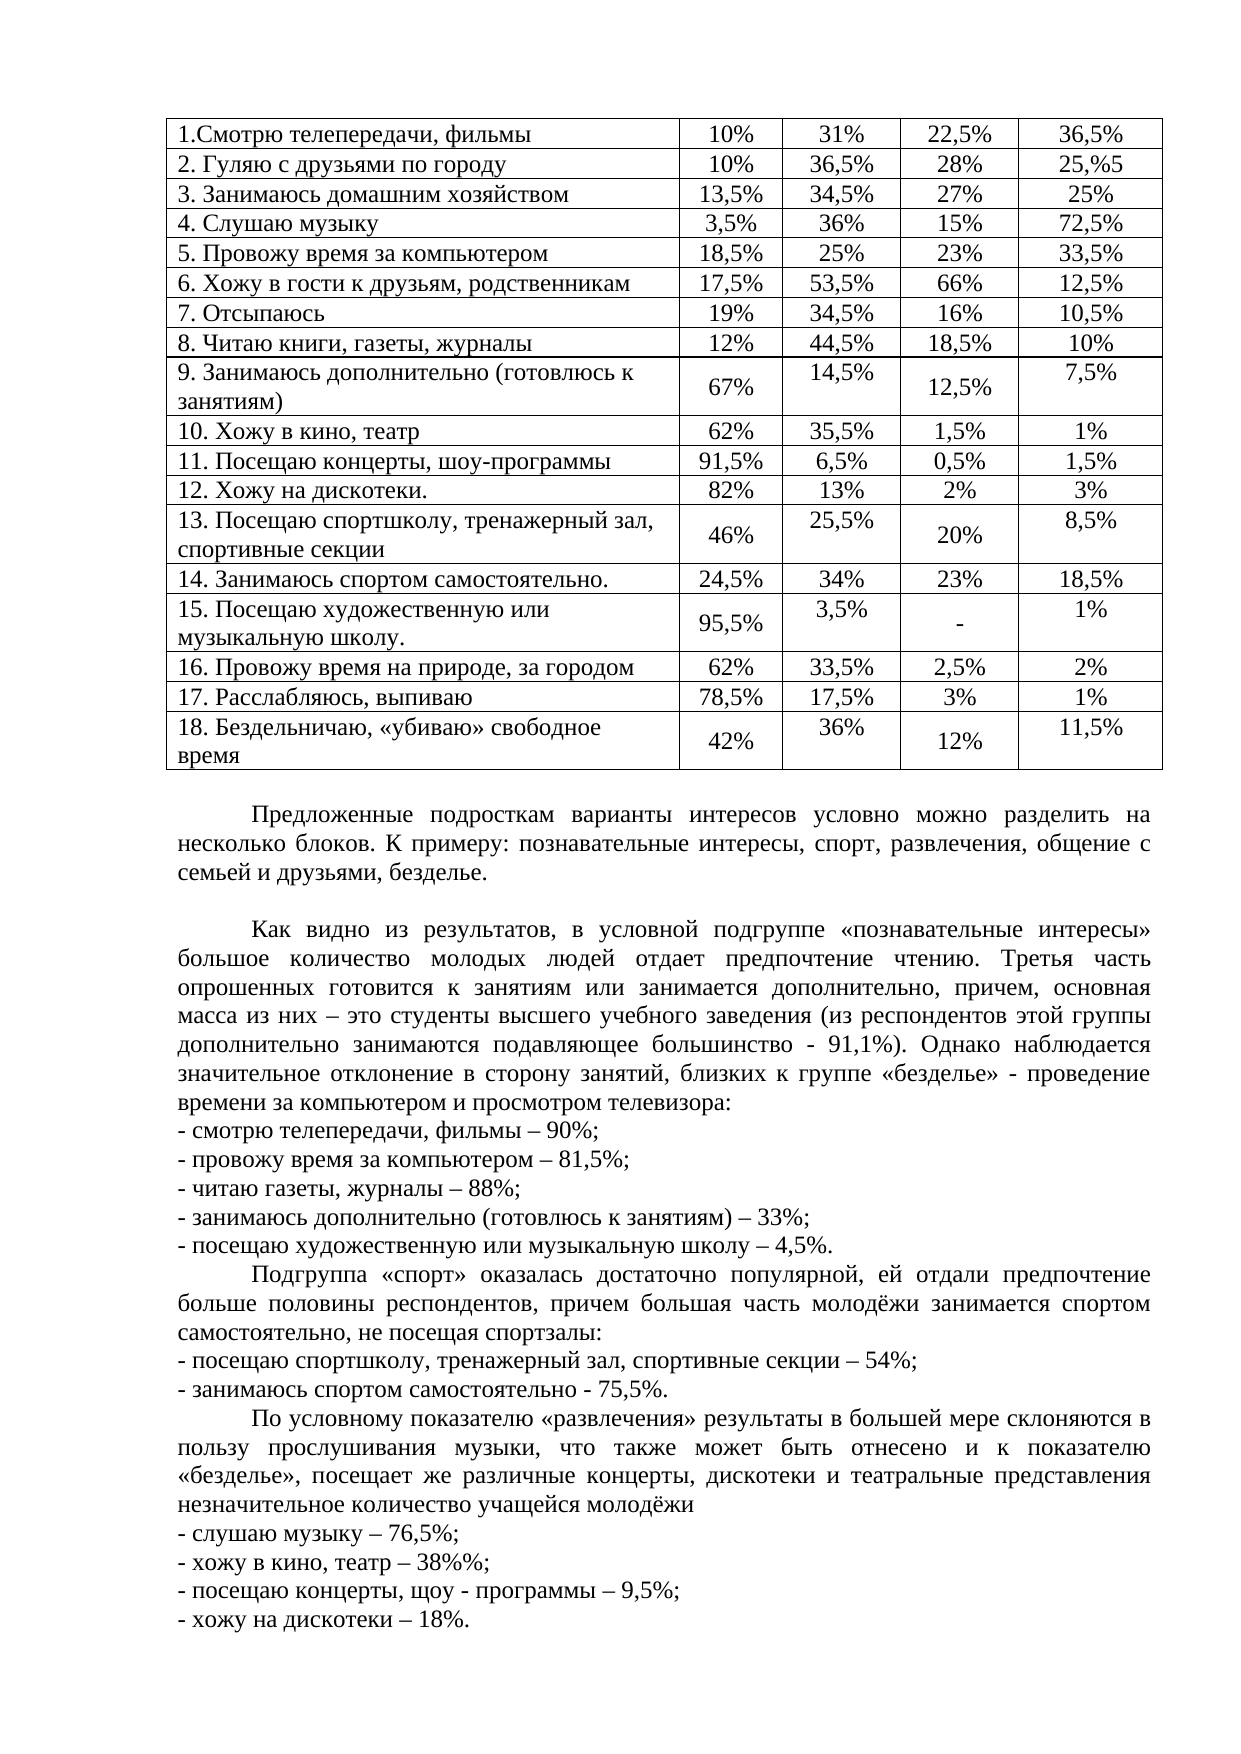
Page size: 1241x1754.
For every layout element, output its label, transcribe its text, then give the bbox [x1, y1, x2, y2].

table_cell 8. Читаю книги, газеты, журналы [167, 328, 679, 356]
table_cell 7,5% [1019, 358, 1162, 415]
table_cell 10% [1019, 328, 1162, 356]
table_cell 17. Расслабляюсь, выпиваю [167, 682, 679, 711]
table_cell 14,5% [783, 358, 900, 415]
table_cell 12. Хожу на дискотеки. [167, 476, 679, 504]
table_cell 1,5% [901, 416, 1018, 445]
text - занимаюсь спортом самостоятельно - 75,5%. [177, 1374, 1152, 1403]
table_cell 35,5% [783, 416, 900, 445]
table_cell 33,5% [783, 652, 900, 681]
table_cell 44,5% [783, 328, 900, 356]
table_cell 36,5% [783, 149, 900, 178]
table_cell 22,5% [901, 119, 1018, 148]
text - провожу время за компьютером – 81,5%; [177, 1144, 1152, 1173]
text - хожу на дискотеки – 18%. [177, 1604, 1152, 1633]
table_cell 10,5% [1019, 298, 1162, 327]
table_cell 17,5% [680, 268, 782, 297]
table_cell 18. Бездельничаю, «убиваю» свободное время [167, 712, 679, 769]
text - посещаю спортшколу, тренажерный зал, спортивные секции – 54%; [177, 1345, 1152, 1374]
table_cell 6,5% [783, 446, 900, 474]
table_cell 3% [1019, 476, 1162, 504]
table_cell 2% [1019, 652, 1162, 681]
table_cell 12,5% [1019, 268, 1162, 297]
text - слушаю музыку – 76,5%; [177, 1518, 1152, 1547]
table_cell 3,5% [783, 594, 900, 651]
table_cell 13. Посещаю спортшколу, тренажерный зал, спортивные секции [167, 505, 679, 563]
table_cell 34,5% [783, 298, 900, 327]
table_cell 53,5% [783, 268, 900, 297]
table_cell 11,5% [1019, 712, 1162, 769]
table_cell 25% [783, 238, 900, 267]
table_cell 0,5% [901, 446, 1018, 474]
table_cell 25% [1019, 179, 1162, 207]
table_cell 36% [783, 712, 900, 769]
table_cell 15. Посещаю художественную или музыкальную школу. [167, 594, 679, 651]
table_cell 3% [901, 682, 1018, 711]
table_cell 46% [680, 505, 782, 563]
table_cell 18,5% [1019, 564, 1162, 593]
text - читаю газеты, журналы – 88%; [177, 1173, 1152, 1202]
table_cell 67% [680, 358, 782, 415]
table_cell 34% [783, 564, 900, 593]
table_cell 4. Слушаю музыку [167, 209, 679, 237]
table_cell 72,5% [1019, 209, 1162, 237]
table_cell 3,5% [680, 209, 782, 237]
table_cell 91,5% [680, 446, 782, 474]
table_cell 8,5% [1019, 505, 1162, 563]
table_cell 95,5% [680, 594, 782, 651]
table_cell 24,5% [680, 564, 782, 593]
table_cell 25,%5 [1019, 149, 1162, 178]
table_cell 16. Провожу время на природе, за городом [167, 652, 679, 681]
table_cell 1% [1019, 682, 1162, 711]
table_cell 42% [680, 712, 782, 769]
table_cell 36% [783, 209, 900, 237]
table_cell 10% [680, 149, 782, 178]
table_cell 13,5% [680, 179, 782, 207]
table_cell 7. Отсыпаюсь [167, 298, 679, 327]
table_cell 2% [901, 476, 1018, 504]
table_cell 82% [680, 476, 782, 504]
table_cell 19% [680, 298, 782, 327]
table_cell 16% [901, 298, 1018, 327]
text - хожу в кино, театр – 38%%; [177, 1547, 1152, 1575]
table_cell 66% [901, 268, 1018, 297]
text - посещаю концерты, щоу - программы – 9,5%; [177, 1575, 1152, 1604]
table_cell 6. Хожу в гости к друзьям, родственникам [167, 268, 679, 297]
table_cell 3. Занимаюсь домашним хозяйством [167, 179, 679, 207]
table_cell 17,5% [783, 682, 900, 711]
table_cell 5. Провожу время за компьютером [167, 238, 679, 267]
text Предложенные подросткам варианты интересов условно можно разделить на несколько блоков. К примеру: познавательные интересы, спорт, развлечения, общение с семьей и друзьями, безделье. [177, 799, 1152, 885]
table_cell 11. Посещаю концерты, шоу-программы [167, 446, 679, 474]
table_cell 28% [901, 149, 1018, 178]
table_cell 15% [901, 209, 1018, 237]
table_cell 33,5% [1019, 238, 1162, 267]
table_cell 1% [1019, 416, 1162, 445]
table_cell 2,5% [901, 652, 1018, 681]
text Как видно из результатов, в условной подгруппе «познавательные интересы» большое количество молодых людей отдает предпочтение чтению. Третья часть опрошенных готовится к занятиям или занимается дополнительно, причем, основная масса из них – это студенты высшего учебного заведения (из респондентов этой группы дополнительно занимаются подавляющее большинство - 91,1%). Однако наблюдается значительное отклонение в сторону занятий, близких к группе «безделье» - проведение времени за компьютером и просмотром телевизора: [177, 914, 1152, 1115]
table_cell 23% [901, 238, 1018, 267]
text Подгруппа «спорт» оказалась достаточно популярной, ей отдали предпочтение больше половины респондентов, причем большая часть молодёжи занимается спортом самостоятельно, не посещая спортзалы: [177, 1259, 1152, 1345]
table_cell 9. Занимаюсь дополнительно (готовлюсь к занятиям) [167, 358, 679, 415]
text - посещаю художественную или музыкальную школу – 4,5%. [177, 1230, 1152, 1259]
table_cell 10. Хожу в кино, театр [167, 416, 679, 445]
table_cell - [901, 594, 1018, 651]
table_cell 20% [901, 505, 1018, 563]
table_cell 62% [680, 416, 782, 445]
table_cell 23% [901, 564, 1018, 593]
table_cell 12,5% [901, 358, 1018, 415]
table_cell 2. Гуляю с друзьями по городу [167, 149, 679, 178]
table_cell 1.Смотрю телепередачи, фильмы [167, 119, 679, 148]
table_cell 36,5% [1019, 119, 1162, 148]
text По условному показателю «развлечения» результаты в большей мере склоняются в пользу прослушивания музыки, что также может быть отнесено и к показателю «безделье», посещает же различные концерты, дискотеки и театральные представления незначительное количество учащейся молодёжи [177, 1403, 1152, 1518]
table_cell 12% [901, 712, 1018, 769]
text - смотрю телепередачи, фильмы – 90%; [177, 1115, 1152, 1144]
table_cell 25,5% [783, 505, 900, 563]
table_cell 27% [901, 179, 1018, 207]
table_cell 12% [680, 328, 782, 356]
table_cell 18,5% [901, 328, 1018, 356]
table_cell 1% [1019, 594, 1162, 651]
table_cell 14. Занимаюсь спортом самостоятельно. [167, 564, 679, 593]
table_cell 18,5% [680, 238, 782, 267]
table_cell 1,5% [1019, 446, 1162, 474]
table_cell 34,5% [783, 179, 900, 207]
table_cell 13% [783, 476, 900, 504]
table_cell 31% [783, 119, 900, 148]
text - занимаюсь дополнительно (готовлюсь к занятиям) – 33%; [177, 1202, 1152, 1230]
table_cell 78,5% [680, 682, 782, 711]
table_cell 62% [680, 652, 782, 681]
table_cell 10% [680, 119, 782, 148]
